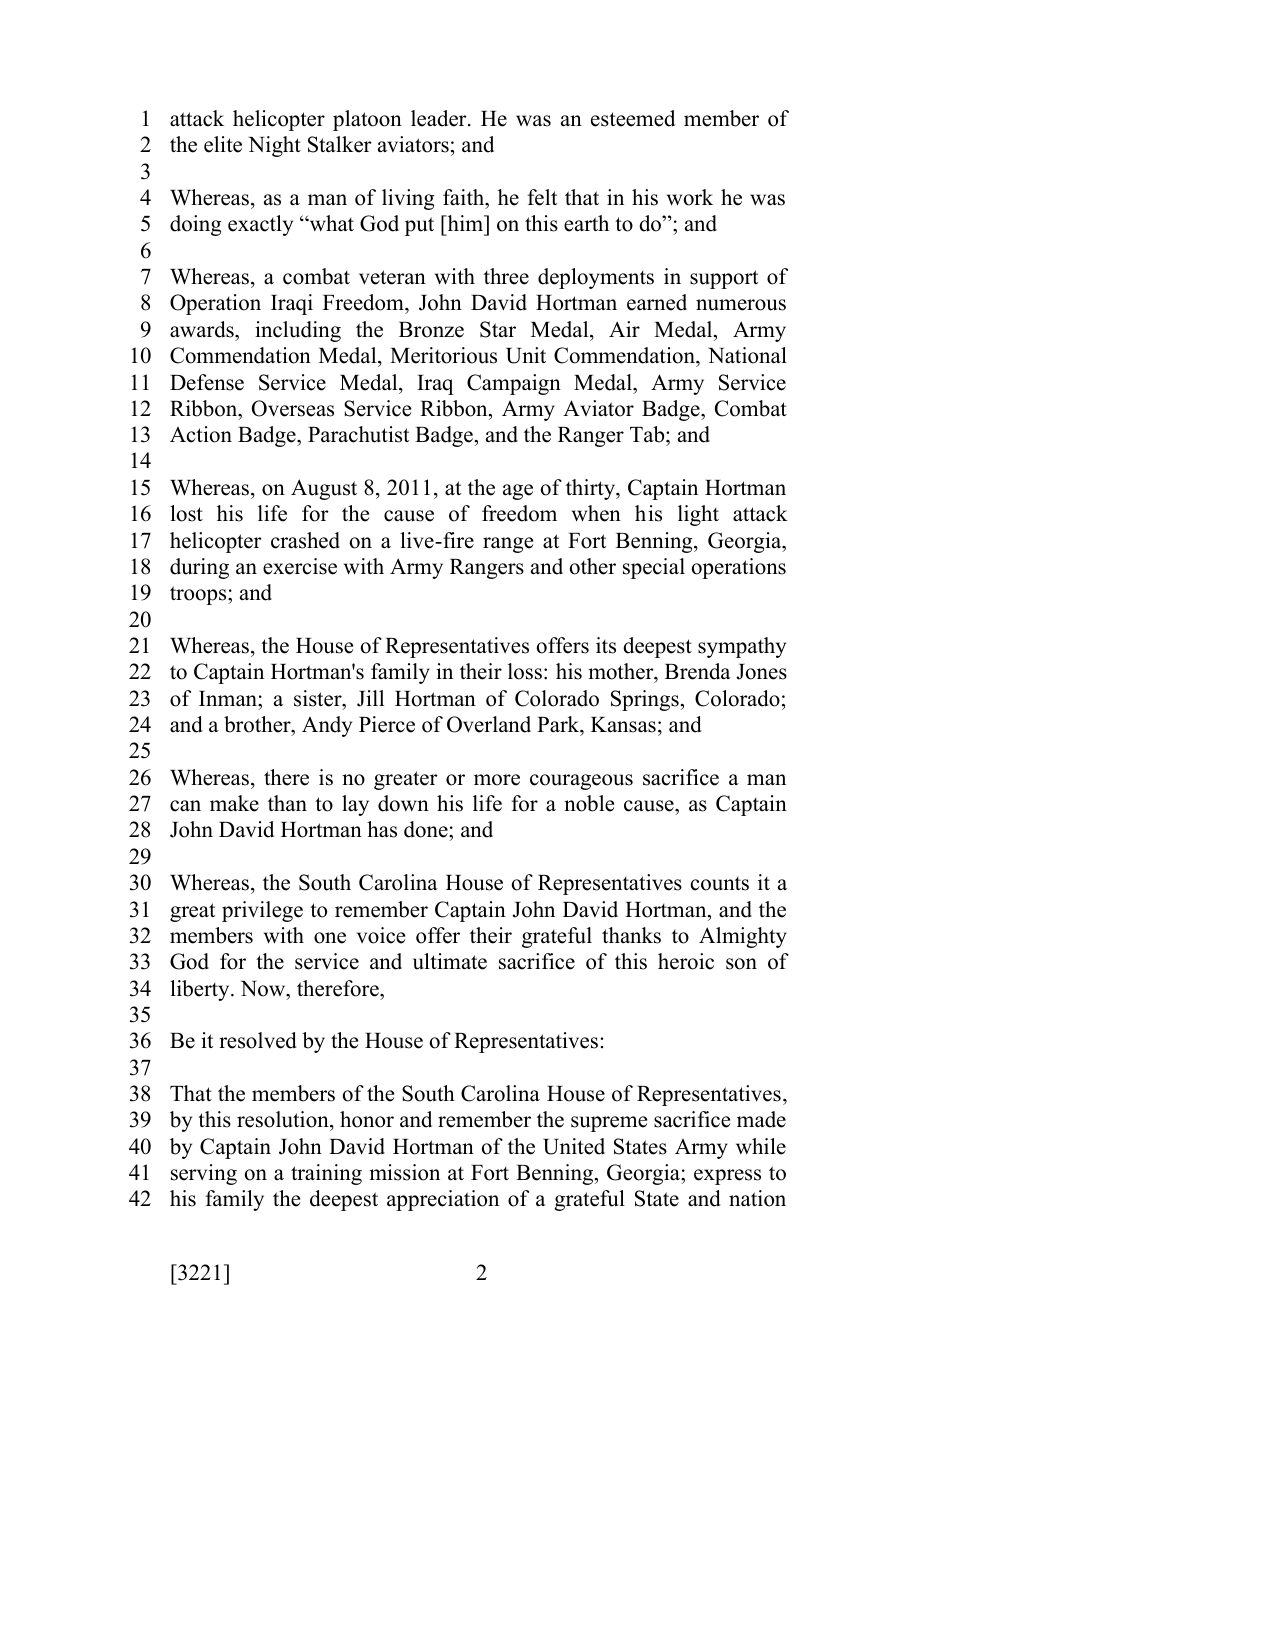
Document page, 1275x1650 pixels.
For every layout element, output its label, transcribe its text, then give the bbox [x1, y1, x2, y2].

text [169, 1080, 787, 1212]
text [169, 105, 787, 158]
text Be it resolved by the House of Representatives: [169, 1027, 787, 1054]
text Whereas, the House of Representatives offers its deepest sympathy to Captain Hortman's family in their loss: his mother, Brenda Jones of Inman; a sister, Jill Hortman of Colorado Springs, Colorado; and a brother, Andy Pierce of Overland Park, Kansas; and [169, 632, 787, 737]
text Whereas, a combat veteran with three deployments in support of Operation Iraqi Freedom, John David Hortman earned numerous awards, including the Bronze Star Medal, Air Medal, Army Commendation Medal, Meritorious Unit Commendation, National Defense Service Medal, Iraq Campaign Medal, Army Service Ribbon, Overseas Service Ribbon, Army Aviator Badge, Combat Action Badge, Parachutist Badge, and the Ranger Tab; and [169, 263, 787, 448]
text Whereas, the South Carolina House of Representatives counts it a great privilege to remember Captain John David Hortman, and the members with one voice offer their grateful thanks to Almighty God for the service and ultimate sacrifice of this heroic son of liberty. Now, therefore, [169, 869, 787, 1001]
text Whereas, as a man of living faith, he felt that in his work he was doing exactly “what God put [him] on this earth to do”; and [169, 184, 787, 237]
text Whereas, there is no greater or more courageous sacrifice a man can make than to lay down his life for a noble cause, as Captain John David Hortman has done; and [169, 764, 787, 843]
text Whereas, on August 8, 2011, at the age of thirty, Captain Hortman lost his life for the cause of freedom when his light attack helicopter crashed on a live-fire range at Fort Benning, Georgia, during an exercise with Army Rangers and other special operations troops; and [169, 474, 787, 606]
